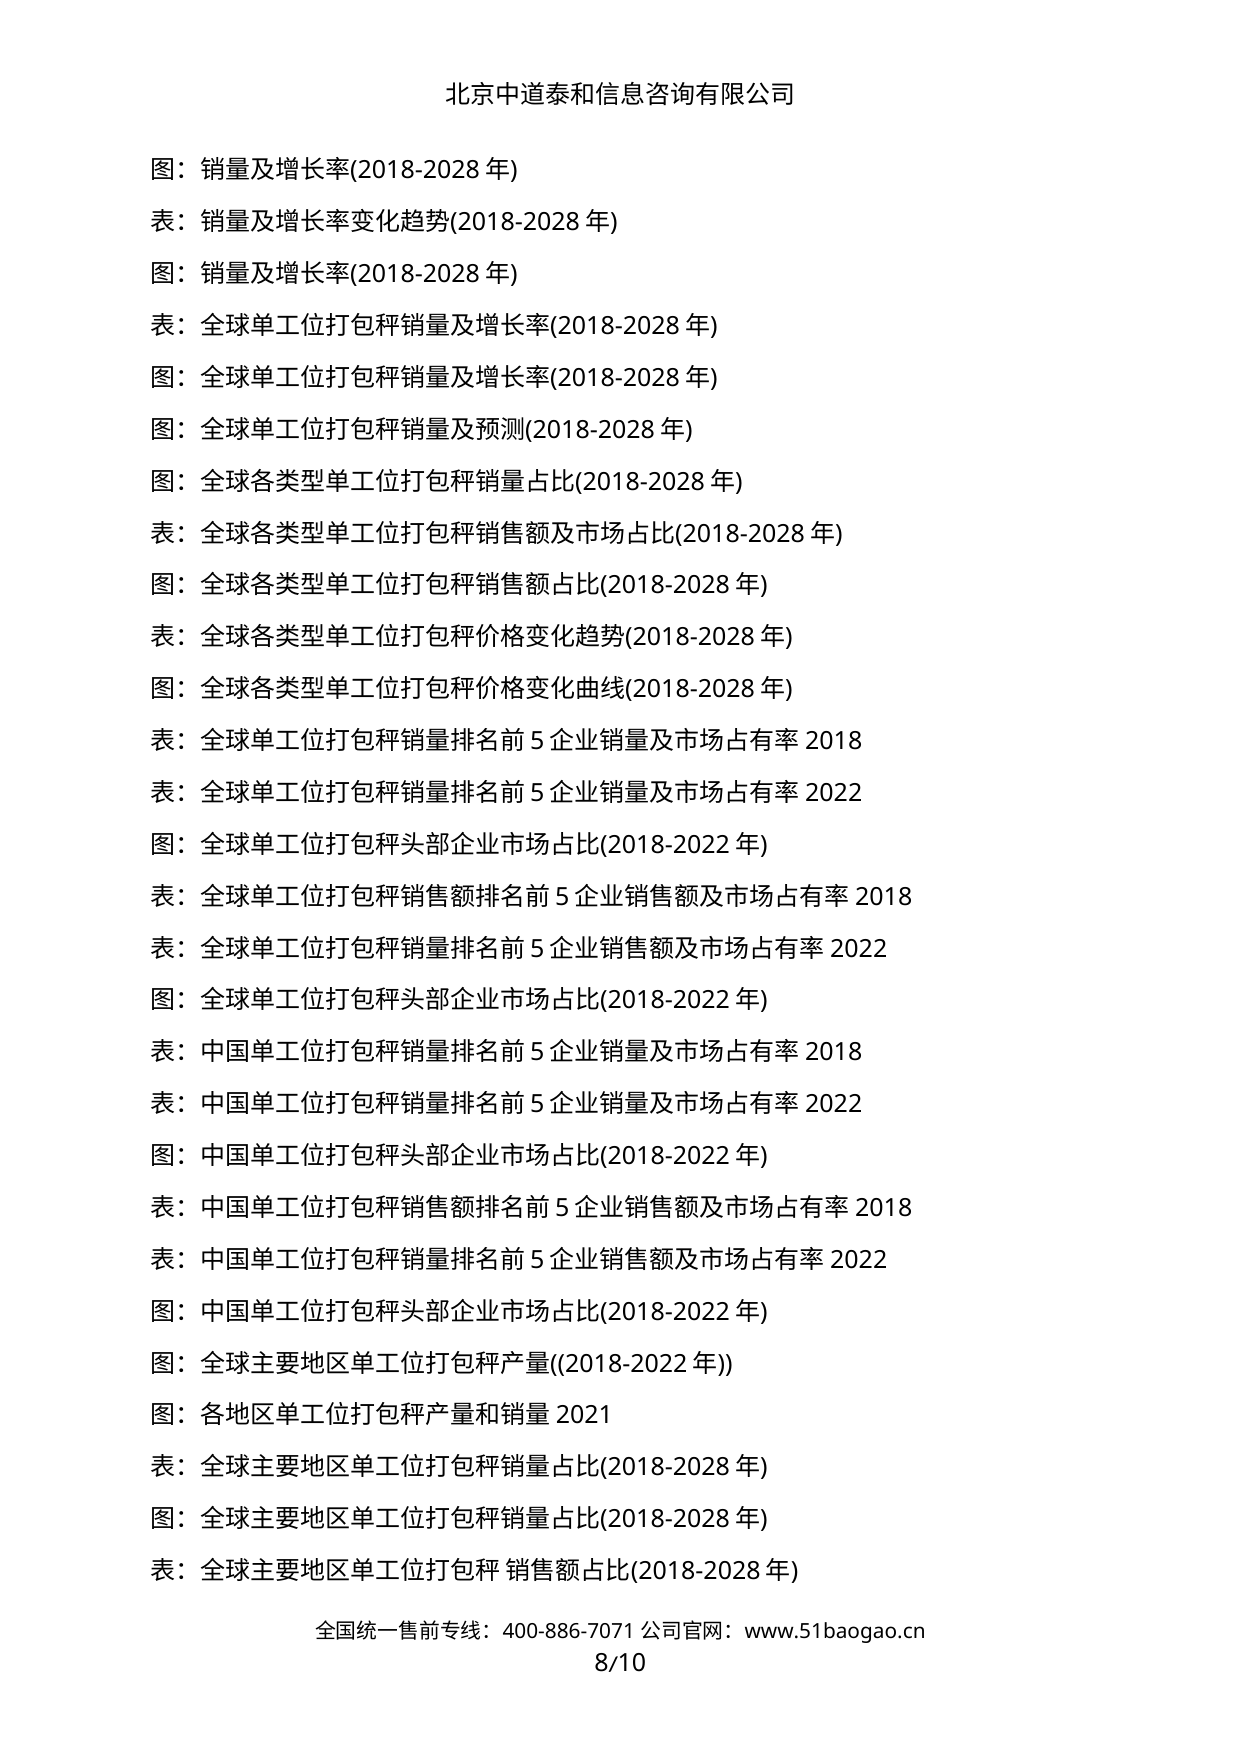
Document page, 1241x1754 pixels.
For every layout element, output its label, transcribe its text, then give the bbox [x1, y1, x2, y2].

text 图：全球主要地区单工位打包秤销量占比(2018-2028年) [150, 1499, 1090, 1535]
text 图：全球单工位打包秤销量及预测(2018-2028年) [150, 409, 1090, 446]
text 表：销量及增长率变化趋势(2018-2028年) [150, 202, 1090, 238]
text 图：全球主要地区单工位打包秤产量((2018-2022年)) [150, 1343, 1090, 1379]
text 图：全球单工位打包秤销量及增长率(2018-2028年) [150, 357, 1090, 394]
text 图：全球单工位打包秤头部企业市场占比(2018-2022年) [150, 980, 1090, 1016]
text 表：中国单工位打包秤销售额排名前5企业销售额及市场占有率 2018 [150, 1187, 1090, 1224]
text 表：中国单工位打包秤销量排名前5企业销售额及市场占有率 2022 [150, 1239, 1090, 1276]
text 图：各地区单工位打包秤产量和销量 2021 [150, 1395, 1090, 1431]
text 表：全球单工位打包秤销量排名前5企业销量及市场占有率 2018 [150, 721, 1090, 757]
text 图：中国单工位打包秤头部企业市场占比(2018-2022年) [150, 1291, 1090, 1327]
text 表：全球单工位打包秤销量及增长率(2018-2028年) [150, 306, 1090, 342]
text 图：全球各类型单工位打包秤价格变化曲线(2018-2028年) [150, 669, 1090, 705]
text 图：销量及增长率(2018-2028年) [150, 254, 1090, 290]
text 图：全球单工位打包秤头部企业市场占比(2018-2022年) [150, 824, 1090, 861]
text 图：全球各类型单工位打包秤销量占比(2018-2028年) [150, 461, 1090, 497]
text 表：全球各类型单工位打包秤价格变化趋势(2018-2028年) [150, 617, 1090, 653]
text 图：销量及增长率(2018-2028年) [150, 150, 1090, 186]
text 表：全球单工位打包秤销量排名前5企业销售额及市场占有率 2022 [150, 928, 1090, 964]
text 表：全球各类型单工位打包秤销售额及市场占比(2018-2028年) [150, 513, 1090, 549]
text 图：全球各类型单工位打包秤销售额占比(2018-2028年) [150, 565, 1090, 601]
text 表：中国单工位打包秤销量排名前5企业销量及市场占有率 2022 [150, 1084, 1090, 1120]
text 表：全球主要地区单工位打包秤销量占比(2018-2028年) [150, 1447, 1090, 1483]
text 图：中国单工位打包秤头部企业市场占比(2018-2022年) [150, 1136, 1090, 1172]
text 表：全球单工位打包秤销量排名前5企业销量及市场占有率 2022 [150, 772, 1090, 809]
text 表：全球单工位打包秤销售额排名前5企业销售额及市场占有率 2018 [150, 876, 1090, 912]
text 表：中国单工位打包秤销量排名前5企业销量及市场占有率 2018 [150, 1032, 1090, 1068]
text 表：全球主要地区单工位打包秤 销售额占比(2018-2028年) [150, 1551, 1090, 1587]
